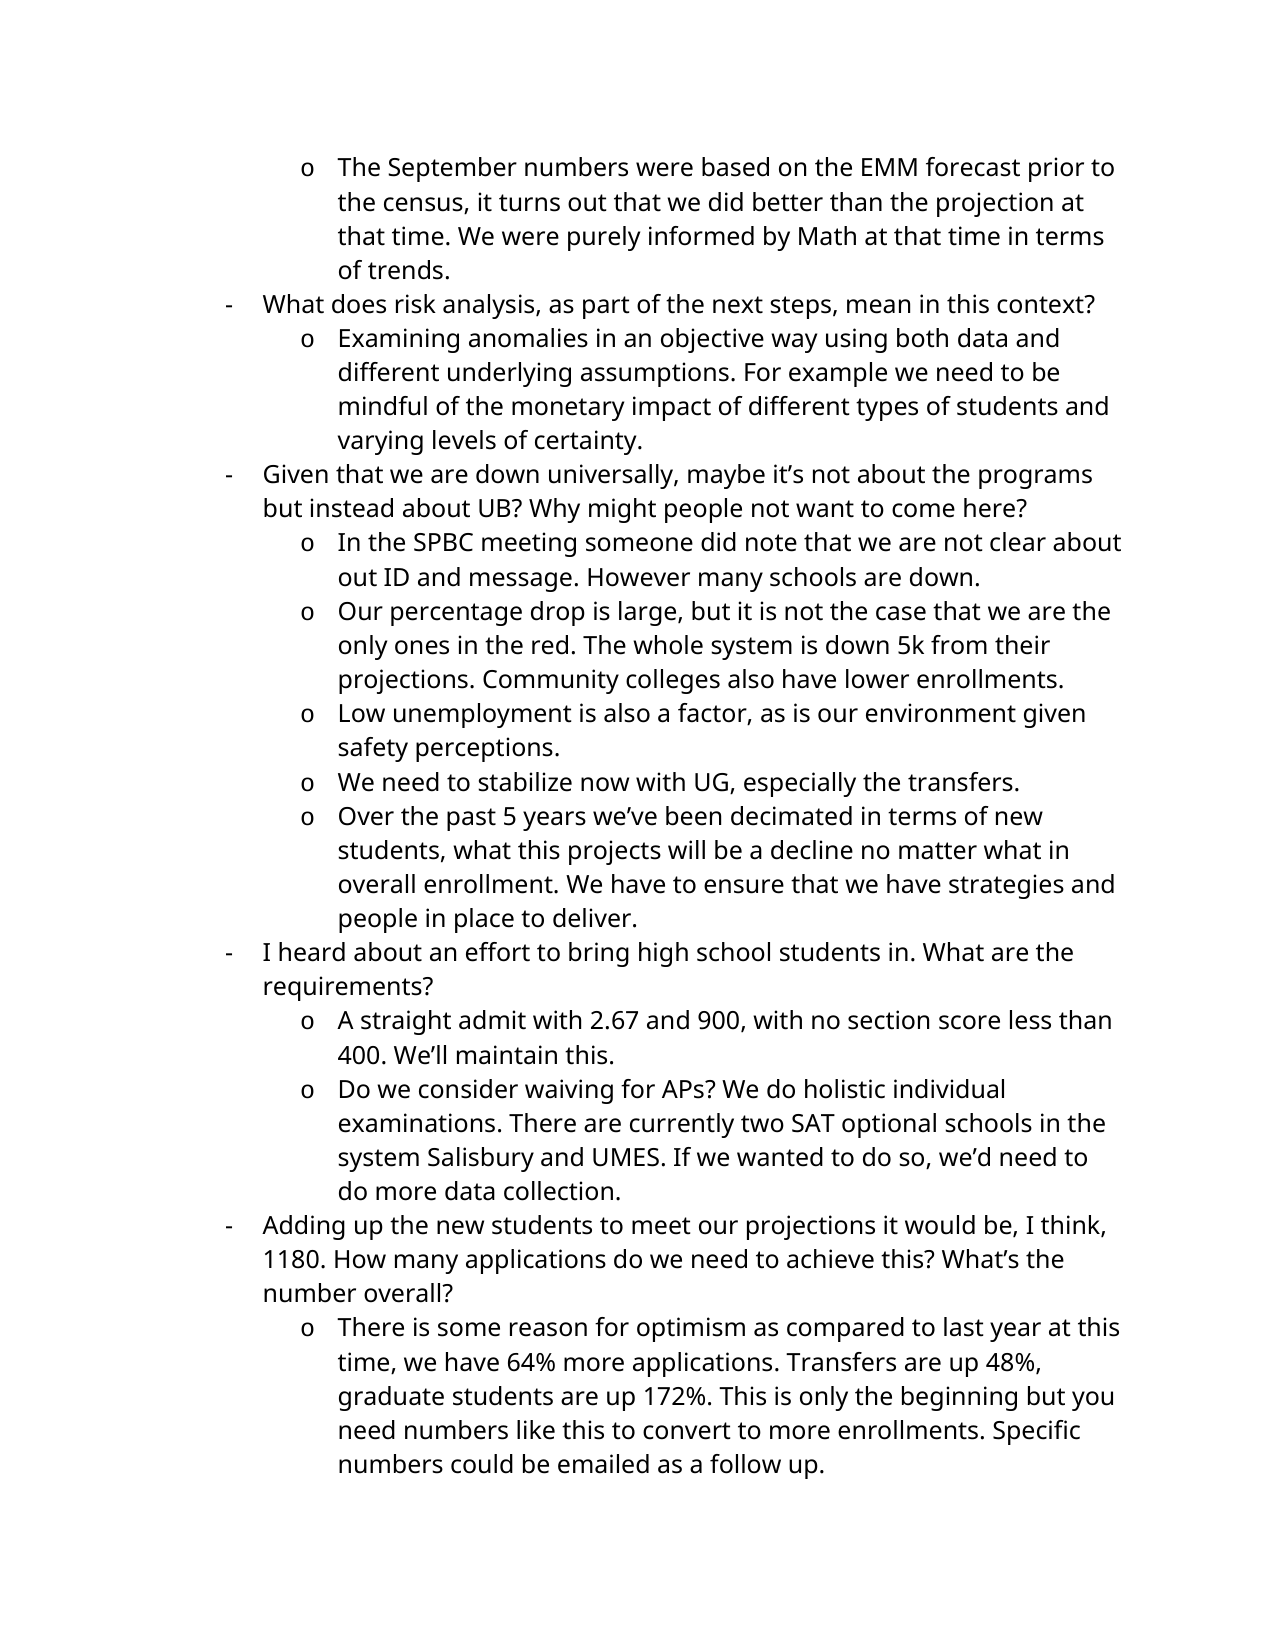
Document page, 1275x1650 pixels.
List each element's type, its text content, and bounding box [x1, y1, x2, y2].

list I heard about an effort to bring high school students in. What are the requirements? [225, 935, 1125, 1003]
list Our percentage drop is large, but it is not the case that we are the only ones in the red. The whole system is down 5k from their projections. Community colleges also have lower enrollments. [300, 593, 1125, 696]
list Given that we are down universally, maybe it’s not about the programs but instead about UB? Why might people not want to come here? [225, 457, 1125, 525]
list A straight admit with 2.67 and 900, with no section score less than 400. We’ll maintain this. [300, 1003, 1125, 1071]
list We need to stabilize now with UG, especially the transfers. [300, 764, 1125, 798]
list Examining anomalies in an objective way using both data and different underlying assumptions. For example we need to be mindful of the monetary impact of different types of students and varying levels of certainty. [300, 321, 1125, 457]
list Do we consider waiving for APs? We do holistic individual examinations. There are currently two SAT optional schools in the system Salisbury and UMES. If we wanted to do so, we’d need to do more data collection. [300, 1071, 1125, 1208]
list There is some reason for optimism as compared to last year at this time, we have 64% more applications. Transfers are up 48%, graduate students are up 172%. This is only the beginning but you need numbers like this to convert to more enrollments. Specific numbers could be emailed as a follow up. [300, 1310, 1125, 1481]
list What does risk analysis, as part of the next steps, mean in this context? [225, 286, 1125, 321]
list Low unemployment is also a factor, as is our environment given safety perceptions. [300, 696, 1125, 764]
list Adding up the new students to meet our projections it would be, I think, 1180. How many applications do we need to achieve this? What’s the number overall? [225, 1208, 1125, 1310]
list In the SPBC meeting someone did note that we are not clear about out ID and message. However many schools are down. [300, 525, 1125, 593]
list Over the past 5 years we’ve been decimated in terms of new students, what this projects will be a decline no matter what in overall enrollment. We have to ensure that we have strategies and people in place to deliver. [300, 798, 1125, 935]
list The September numbers were based on the EMM forecast prior to the census, it turns out that we did better than the projection at that time. We were purely informed by Math at that time in terms of trends. [300, 150, 1125, 286]
